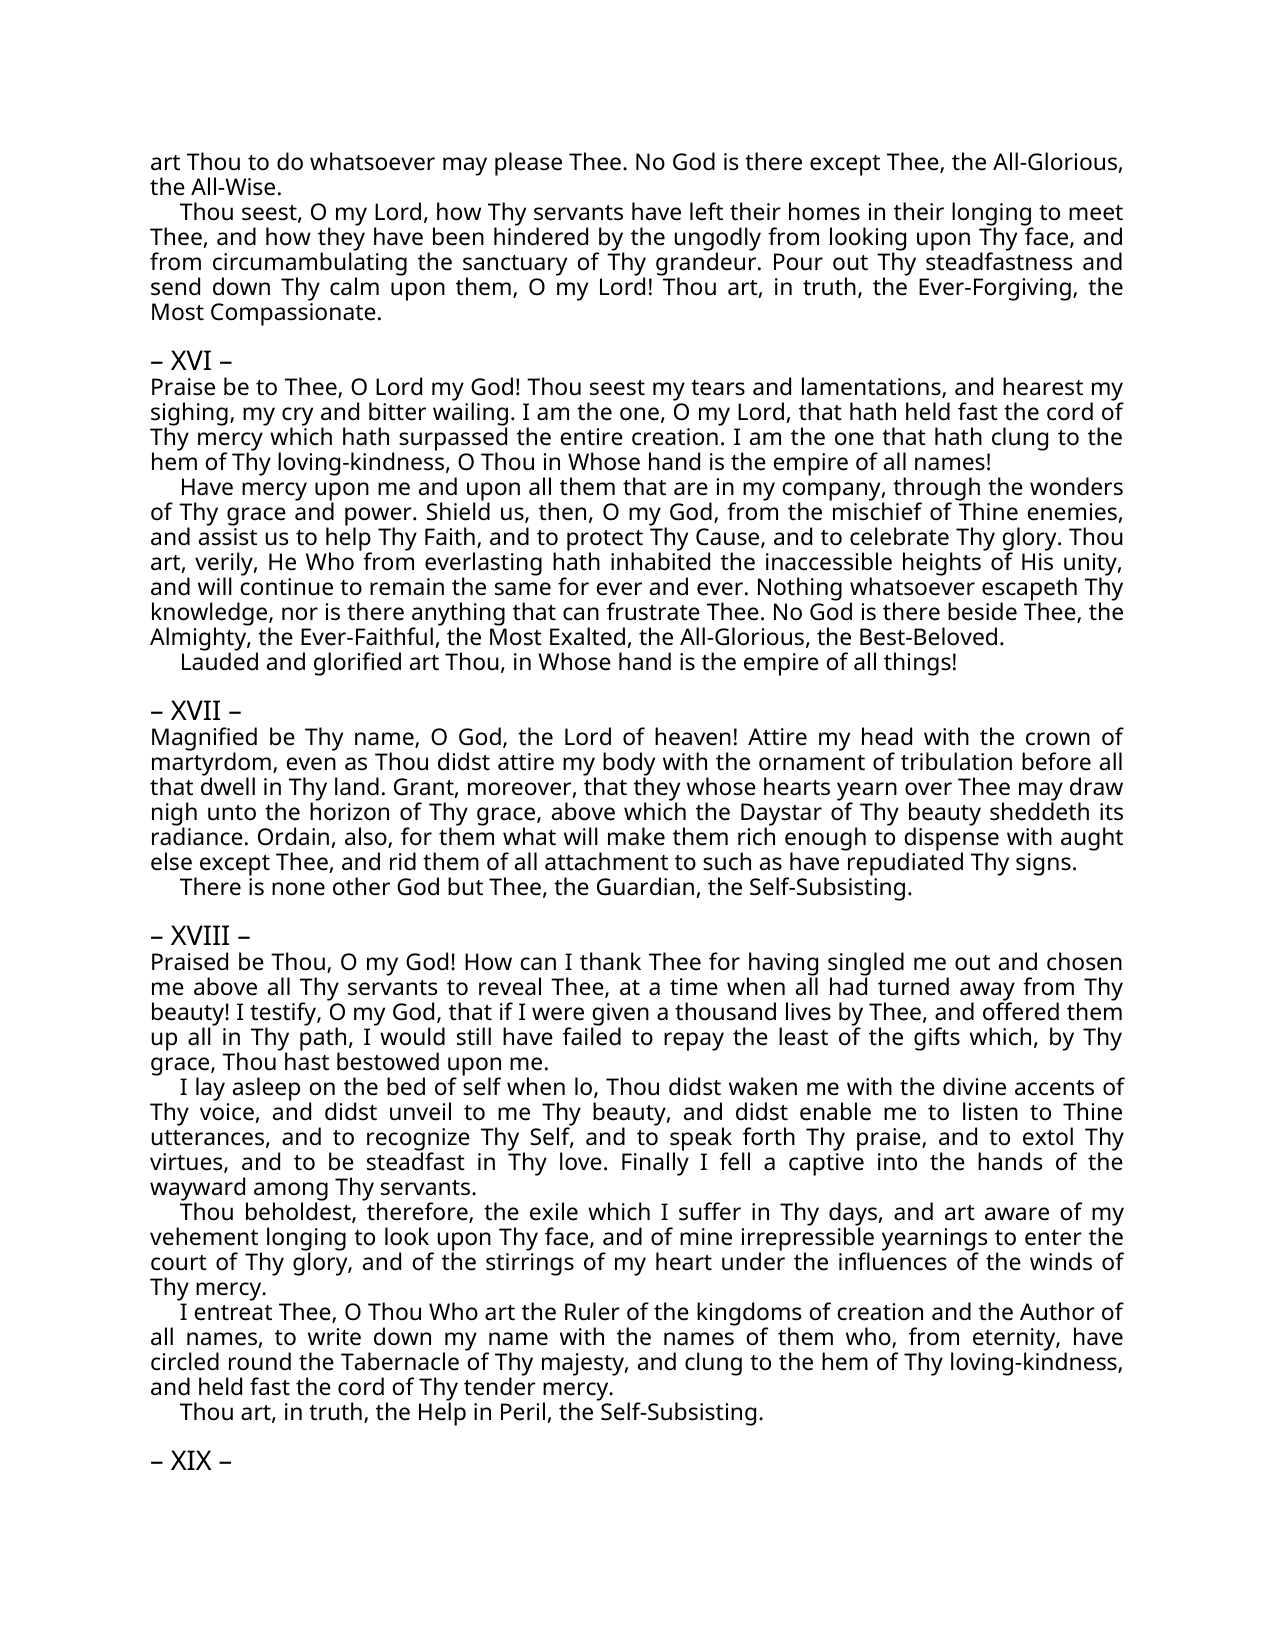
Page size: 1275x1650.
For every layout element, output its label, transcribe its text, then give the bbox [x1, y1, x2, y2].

text There is none other God but Thee, the Guardian, the Self-Subsisting. [150, 875, 1125, 900]
text Thou art, in truth, the Help in Peril, the Self-Subsisting. [150, 1400, 1125, 1425]
text I entreat Thee, O Thou Who art the Ruler of the kingdoms of creation and the Author of all names, to write down my name with the names of them who, from eternity, have circled round the Tabernacle of Thy majesty, and clung to the hem of Thy loving-kindness, and held fast the cord of Thy tender mercy. [150, 1300, 1125, 1400]
text I lay asleep on the bed of self when lo, Thou didst waken me with the divine accents of Thy voice, and didst unveil to me Thy beauty, and didst enable me to listen to Thine utterances, and to recognize Thy Self, and to speak forth Thy praise, and to extol Thy virtues, and to be steadfast in Thy love. Finally I fell a captive into the hands of the wayward among Thy servants. [150, 1075, 1125, 1200]
text Lauded and glorified art Thou, in Whose hand is the empire of all things! [150, 650, 1125, 675]
text Thou beholdest, therefore, the exile which I suffer in Thy days, and art aware of my vehement longing to look upon Thy face, and of mine irrepressible yearnings to enter the court of Thy glory, and of the stirrings of my heart under the influences of the winds of Thy mercy. [150, 1200, 1125, 1300]
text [150, 150, 1125, 200]
text Praise be to Thee, O Lord my God! Thou seest my tears and lamentations, and hearest my sighing, my cry and bitter wailing. I am the one, O my Lord, that hath held fast the cord of Thy mercy which hath surpassed the entire creation. I am the one that hath clung to the hem of Thy loving-kindness, O Thou in Whose hand is the empire of all names! [150, 375, 1125, 475]
text Magnified be Thy name, O God, the Lord of heaven! Attire my head with the crown of martyrdom, even as Thou didst attire my body with the ornament of tribulation before all that dwell in Thy land. Grant, moreover, that they whose hearts yearn over Thee may draw nigh unto the horizon of Thy grace, above which the Daystar of Thy beauty sheddeth its radiance. Ordain, also, for them what will make them rich enough to dispense with aught else except Thee, and rid them of all attachment to such as have repudiated Thy signs. [150, 725, 1125, 875]
text Have mercy upon me and upon all them that are in my company, through the wonders of Thy grace and power. Shield us, then, O my God, from the mischief of Thine enemies, and assist us to help Thy Faith, and to protect Thy Cause, and to celebrate Thy glory. Thou art, verily, He Who from everlasting hath inhabited the inaccessible heights of His unity, and will continue to remain the same for ever and ever. Nothing whatsoever escapeth Thy knowledge, nor is there anything that can frustrate Thee. No God is there beside Thee, the Almighty, the Ever-Faithful, the Most Exalted, the All-Glorious, the Best-Beloved. [150, 475, 1125, 650]
text Praised be Thou, O my God! How can I thank Thee for having singled me out and chosen me above all Thy servants to reveal Thee, at a time when all had turned away from Thy beauty! I testify, O my God, that if I were given a thousand lives by Thee, and offered them up all in Thy path, I would still have failed to repay the least of the gifts which, by Thy grace, Thou hast bestowed upon me. [150, 950, 1125, 1075]
text Thou seest, O my Lord, how Thy servants have left their homes in their longing to meet Thee, and how they have been hindered by the ungodly from looking upon Thy face, and from circumambulating the sanctuary of Thy grandeur. Pour out Thy steadfastness and send down Thy calm upon them, O my Lord! Thou art, in truth, the Ever-Forgiving, the Most Compassionate. [150, 200, 1125, 325]
